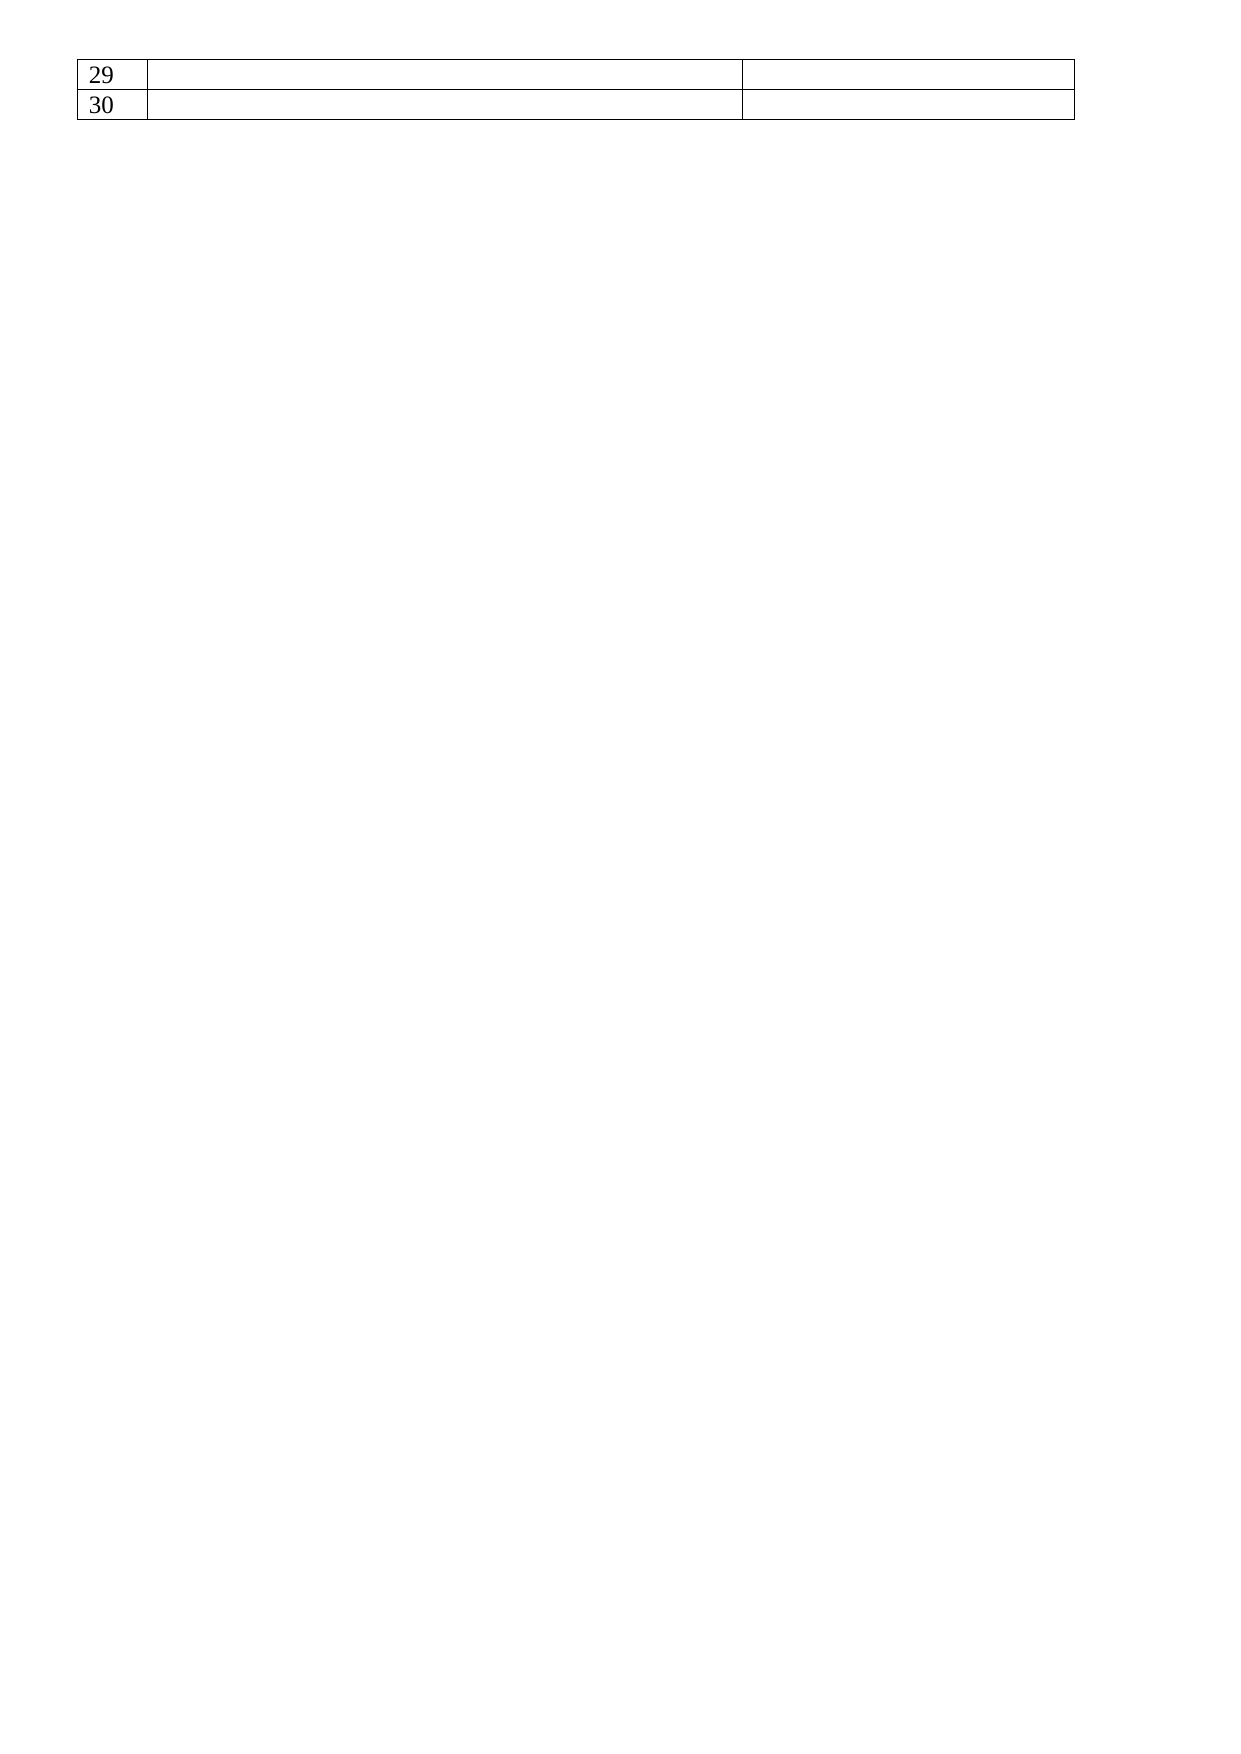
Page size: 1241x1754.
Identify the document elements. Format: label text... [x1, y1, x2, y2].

table_cell 30 [78, 90, 147, 119]
table_cell [743, 60, 1074, 89]
table_cell [148, 90, 742, 119]
table_cell 29 [78, 60, 147, 89]
table_cell [743, 90, 1074, 119]
table_cell [148, 60, 742, 89]
